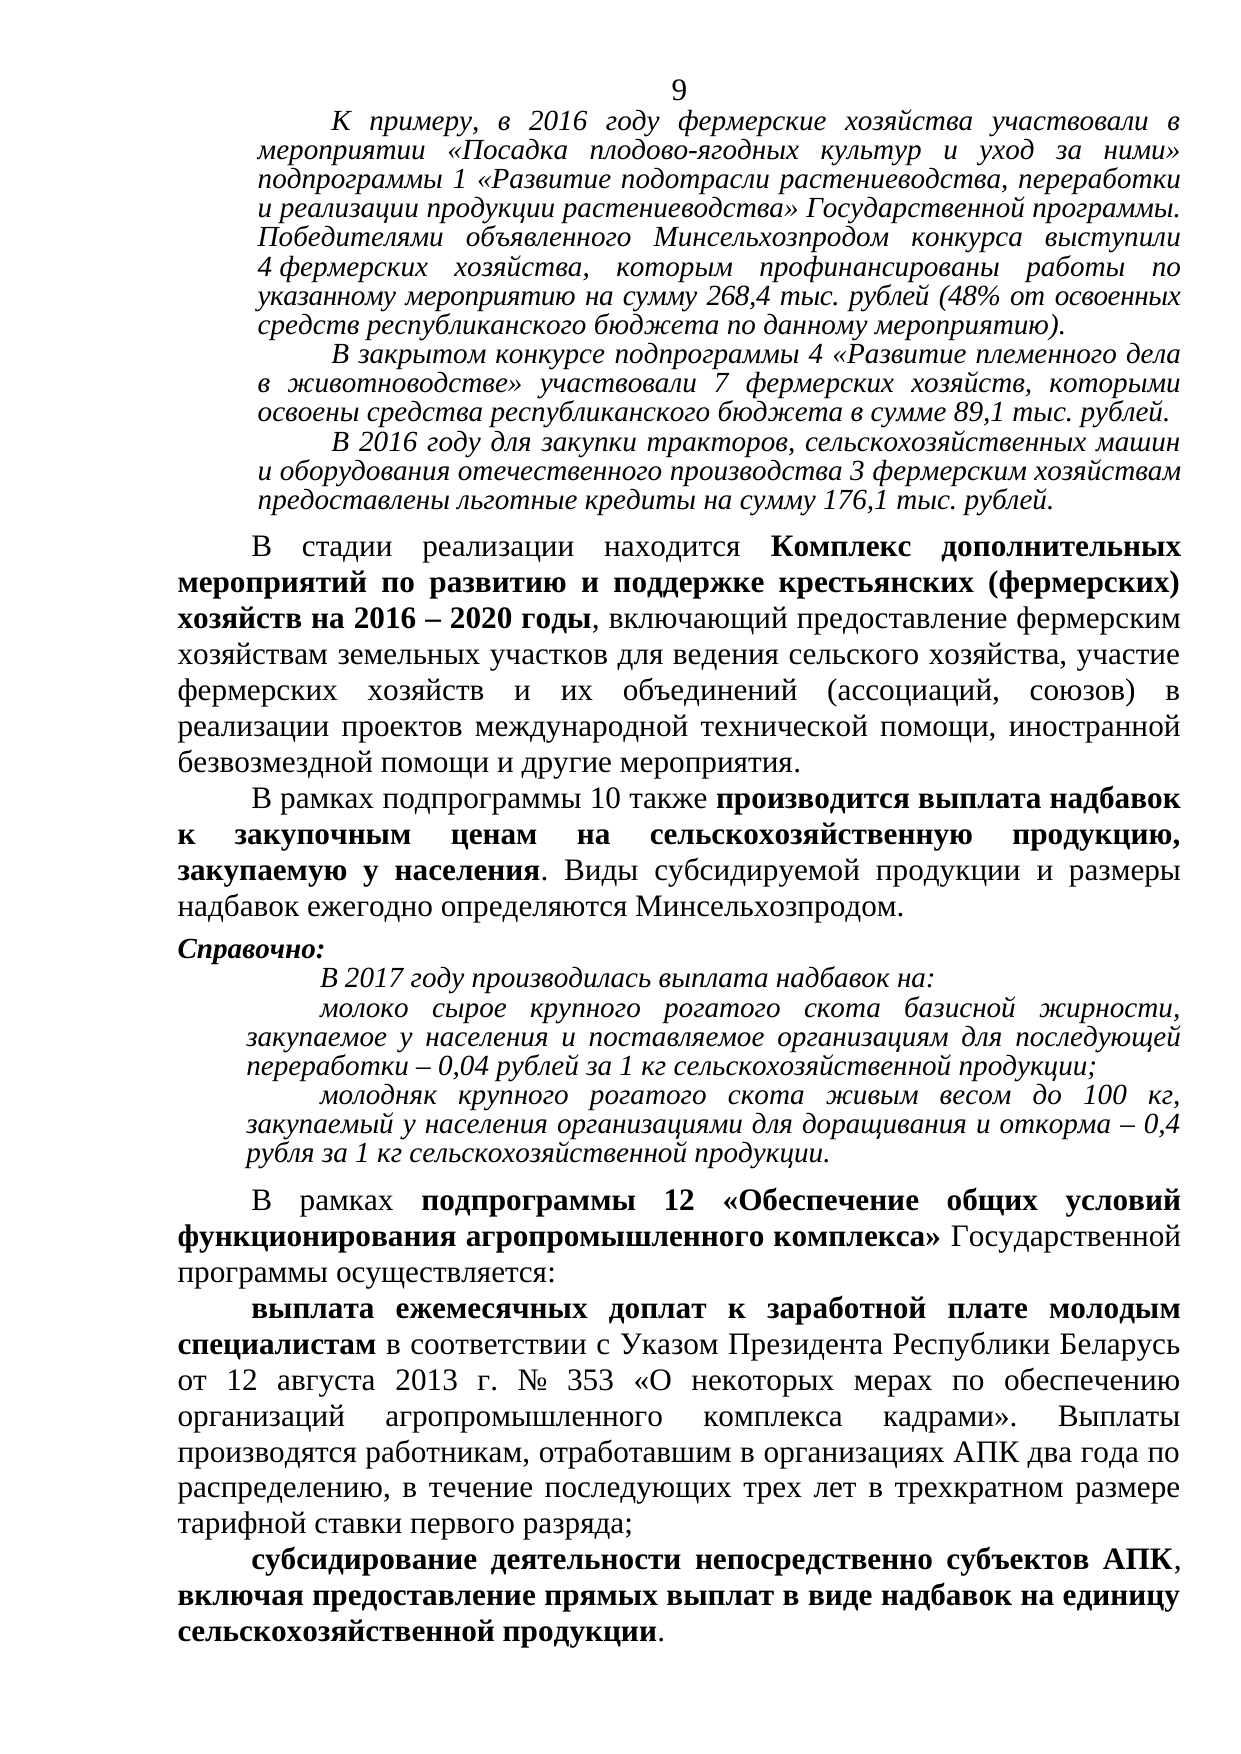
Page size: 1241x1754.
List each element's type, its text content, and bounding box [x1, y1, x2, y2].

text выплата ежемесячных доплат к заработной плате молодым специалистам в соответствии с Указом Президента Республики Беларусь от 12 августа . № 353 «О некоторых мерах по обеспечению организаций агропромышленного комплекса кадрами». Выплаты производятся работникам, отработавшим в организациях АПК два года по распределению, в течение последующих трех лет в трехкратном размере тарифной ставки первого разряда; [177, 1289, 1181, 1541]
text В рамках подпрограммы 12 «Обеспечение общих условий функционирования агропромышленного комплекса» Государственной программы осуществляется: [177, 1181, 1181, 1289]
text В 2016 году для закупки тракторов, сельскохозяйственных машин и оборудования отечественного производства 3 фермерским хозяйствам предоставлены льготные кредиты на сумму 176,1 тыс. рублей. [257, 428, 1181, 515]
text Справочно: [177, 935, 1181, 964]
text В закрытом конкурсе подпрограммы 4 «Развитие племенного дела в животноводстве» участвовали 7 фермерских хозяйств, которыми освоены средства республиканского бюджета в сумме 89,1 тыс. рублей. [257, 340, 1181, 428]
text субсидирование деятельности непосредственно субъектов АПК, включая предоставление прямых выплат в виде надбавок на единицу сельскохозяйственной продукции. [177, 1541, 1181, 1648]
text молодняк крупного рогатого скота живым весом до , закупаемый у населения организациями для доращивания и откорма – 0,4 рубля за сельскохозяйственной продукции. [246, 1081, 1181, 1169]
text В 2017 году производилась выплата надбавок на: [246, 964, 1181, 994]
text В стадии реализации находится Комплекс дополнительных мероприятий по развитию и поддержке крестьянских (фермерских) хозяйств на 2016 – 2020 годы, включающий предоставление фермерским хозяйствам земельных участков для ведения сельского хозяйства, участие фермерских хозяйств и их объединений (ассоциаций, союзов) в реализации проектов международной технической помощи, иностранной безвозмездной помощи и другие мероприятия. [177, 528, 1181, 779]
text К примеру, в 2016 году фермерские хозяйства участвовали в мероприятии «Посадка плодово-ягодных культур и уход за ними» подпрограммы 1 «Развитие подотрасли растениеводства, переработки и реализации продукции растениеводства» Государственной программы. Победителями объявленного Минсельхозпродом конкурса выступили 4 фермерских хозяйства, которым профинансированы работы по указанному мероприятию на сумму 268,4 тыс. рублей (48% от освоенных средств республиканского бюджета по данному мероприятию). [257, 107, 1181, 340]
text В рамках подпрограммы 10 также производится выплата надбавок к закупочным ценам на сельскохозяйственную продукцию, закупаемую у населения. Виды субсидируемой продукции и размеры надбавок ежегодно определяются Минсельхозпродом. [177, 779, 1181, 923]
text молоко сырое крупного рогатого скота базисной жирности, закупаемое у населения и поставляемое организациям для последующей переработки – 0,04 рублей за сельскохозяйственной продукции; [246, 994, 1181, 1081]
